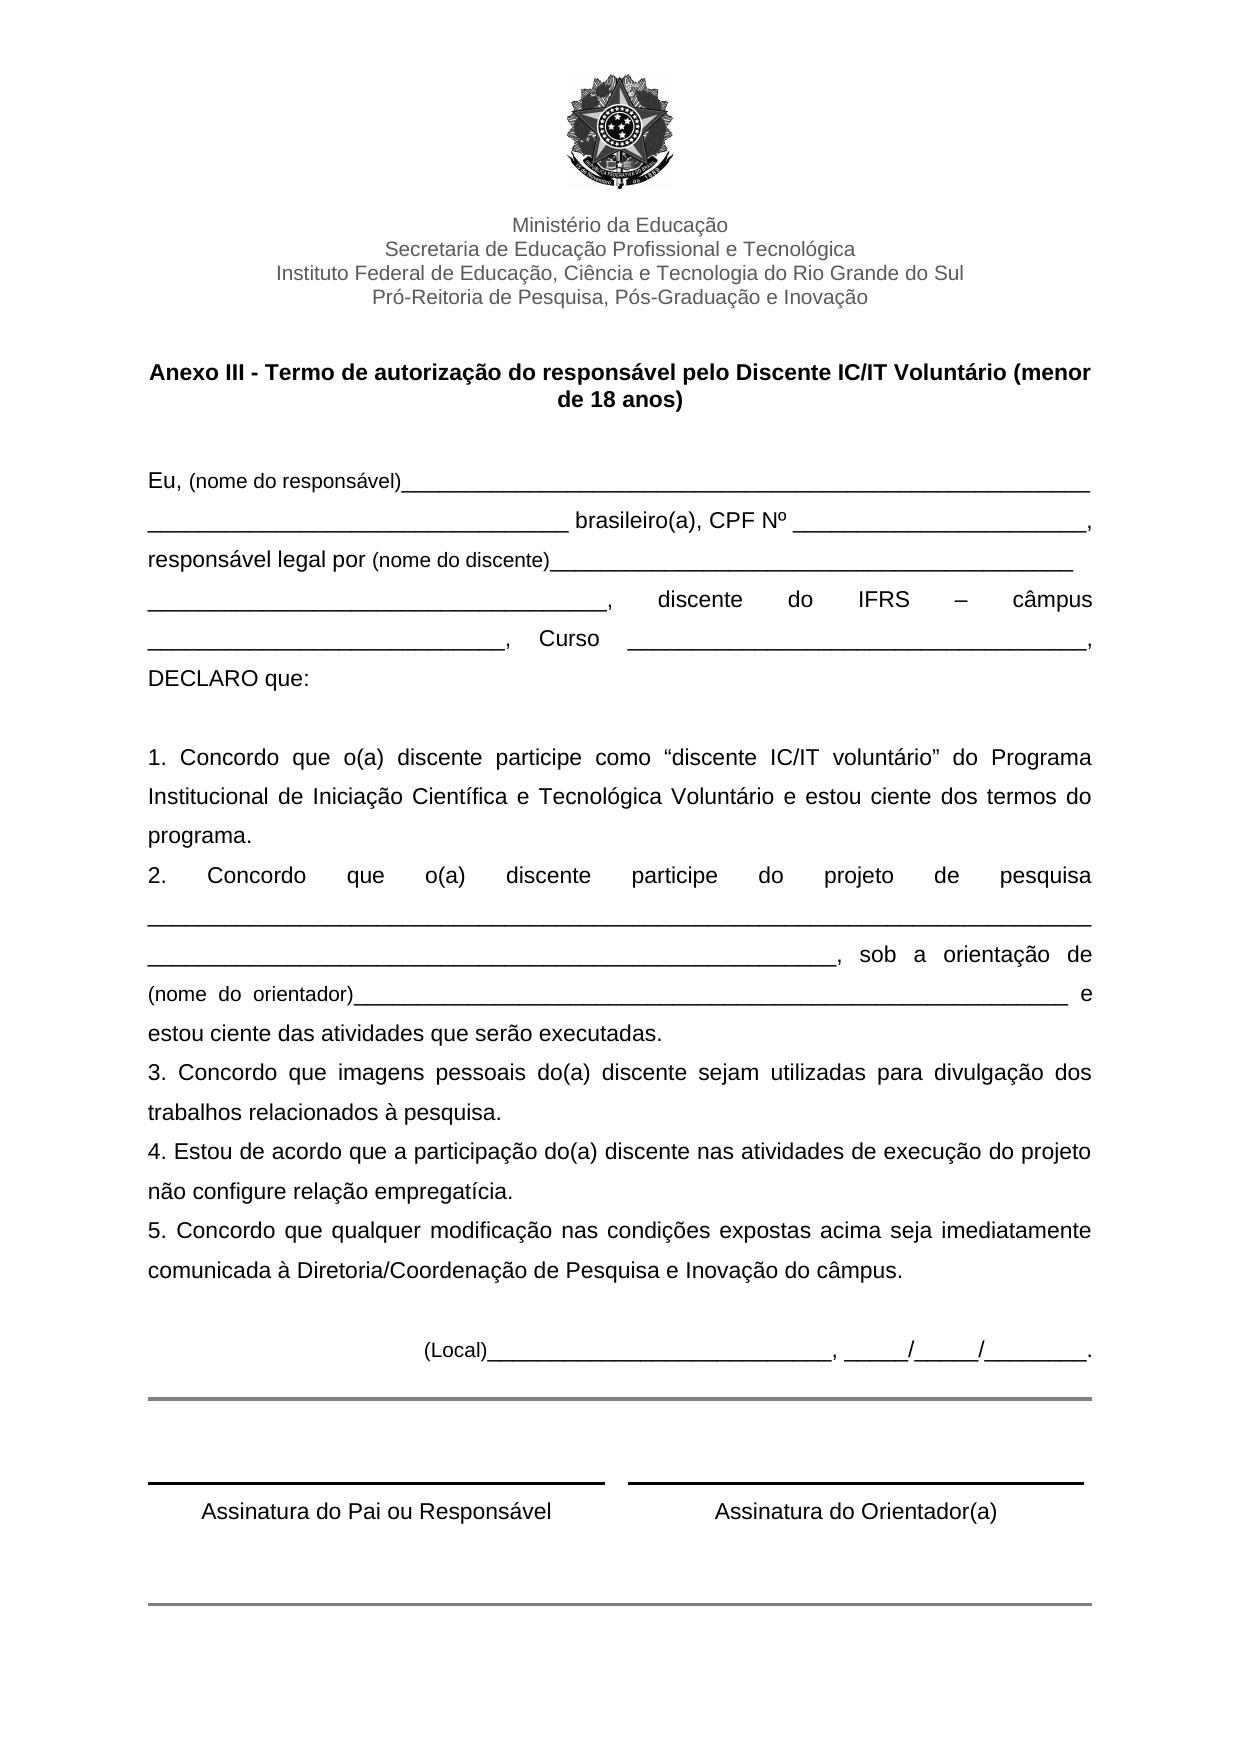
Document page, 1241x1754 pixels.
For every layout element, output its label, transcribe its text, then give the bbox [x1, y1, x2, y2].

table_header Assinatura do Orientador(a) [616, 1414, 1096, 1538]
text 1. Concordo que o(a) discente participe como “discente IC/IT voluntário” do Programa Institucional de Iniciação Científica e Tecnológica Voluntário e estou ciente dos termos do programa. [148, 743, 1092, 849]
text 4. Estou de acordo que a participação do(a) discente nas atividades de execução do projeto não configure relação empregatícia. [148, 1138, 1092, 1204]
text 3. Concordo que imagens pessoais do(a) discente sejam utilizadas para divulgação dos trabalhos relacionados à pesquisa. [148, 1059, 1092, 1125]
table_header Assinatura do Pai ou Responsável [136, 1414, 616, 1538]
text 2. Concordo que o(a) discente participe do projeto de pesquisa ________________________________________________________________________________________________________________________________, sob a orientação de (nome do orientador)________________________________________________________ e estou ciente das atividades que serão executadas. [148, 862, 1092, 1046]
text Anexo III - Termo de autorização do responsável pelo Discente IC/IT Voluntário (menor de 18 anos) [148, 359, 1092, 412]
text ____________________________________, discente do IFRS – câmpus ____________________________, Curso ____________________________________, DECLARO que: [148, 586, 1092, 691]
text _________________________________ brasileiro(a), CPF Nº _______________________, responsável legal por (nome do discente)_________________________________________ [148, 507, 1092, 572]
text Eu, (nome do responsável)______________________________________________________ [148, 467, 1092, 493]
picture [567, 74, 674, 189]
text (Local)___________________________, _____/_____/________. [148, 1336, 1092, 1397]
text 5. Concordo que qualquer modificação nas condições expostas acima seja imediatamente comunicada à Diretoria/Coordenação de Pesquisa e Inovação do câmpus. [148, 1217, 1092, 1283]
